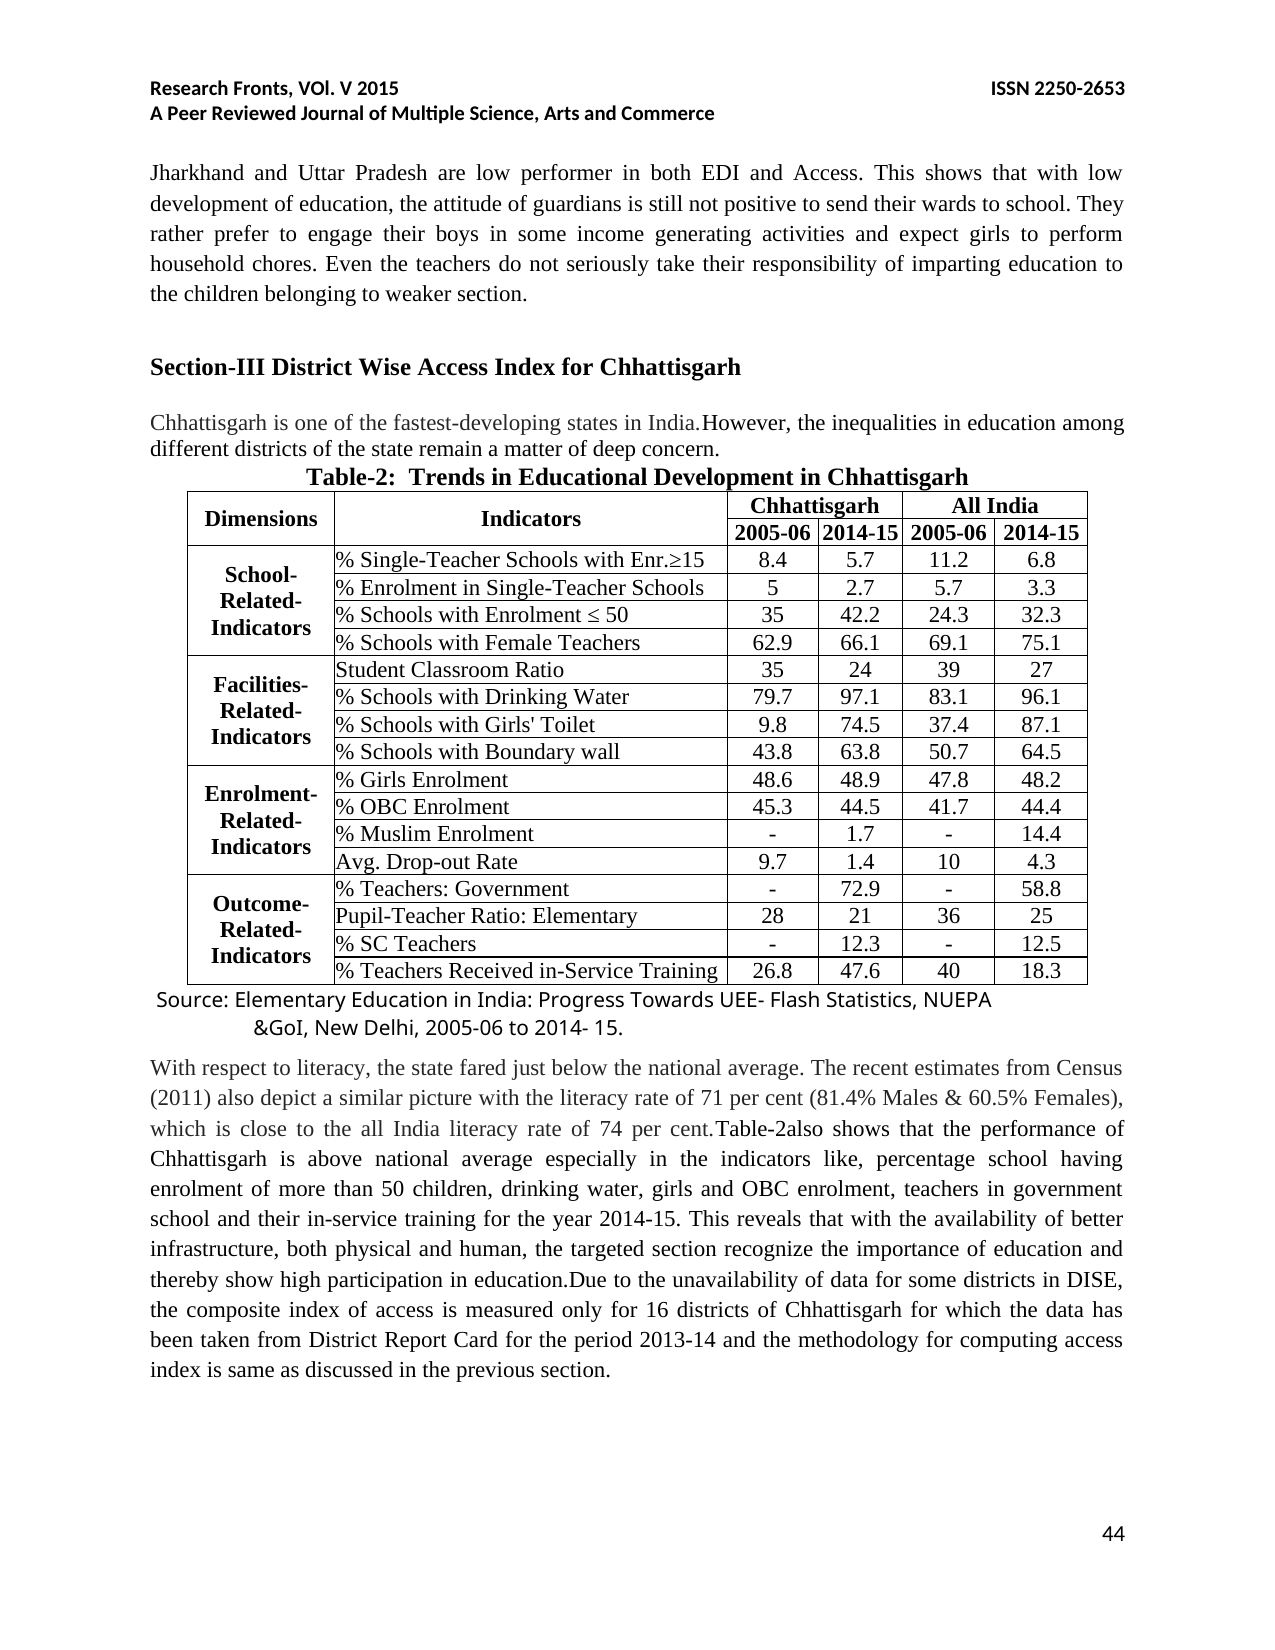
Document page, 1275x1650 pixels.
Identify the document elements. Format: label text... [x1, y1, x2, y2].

table_cell 45.3 [728, 793, 818, 819]
table_cell 24.3 [903, 601, 994, 628]
table_cell % Teachers Received in-Service Training [335, 958, 727, 984]
table_cell 3.3 [995, 574, 1087, 600]
table_cell % Enrolment in Single-Teacher Schools [335, 574, 727, 600]
table_cell - [903, 820, 994, 847]
table_cell 5.7 [819, 546, 902, 573]
table_cell - [728, 930, 818, 956]
table_cell - [903, 930, 994, 956]
table_cell 5.7 [903, 574, 994, 600]
table_cell - [728, 820, 818, 847]
table_cell 12.3 [819, 930, 902, 956]
table_cell 2005-06 [728, 519, 818, 545]
table_cell 63.8 [819, 738, 902, 764]
table_cell 2.7 [819, 574, 902, 600]
table_cell 8.4 [728, 546, 818, 573]
text With respect to literacy, the state fared just below the national average. The recent estimates from Census (2011) also depict a similar picture with the literacy rate of 71 per cent (81.4% Males & 60.5% Females), which is close to the all India literacy rate of 74 per cent.Table-2also shows that the performance of Chhattisgarh is above national average especially in the indicators like, percentage school having enrolment of more than 50 children, drinking water, girls and OBC enrolment, teachers in government school and their in-service training for the year 2014-15. This reveals that with the availability of better infrastructure, both physical and human, the targeted section recognize the importance of education and thereby show high participation in education.Due to the unavailability of data for some districts in DISE, the composite index of access is measured only for 16 districts of Chhattisgarh for which the data has been taken from District Report Card for the period 2013-14 and the methodology for computing access index is same as discussed in the previous section. [150, 1054, 1125, 1383]
table_cell % SC Teachers [335, 930, 727, 956]
text Source: Elementary Education in India: Progress Towards UEE- Flash Statistics, NUEPA &GoI, New Delhi, 2005-06 to 2014- 15. [150, 985, 1022, 1042]
table_cell 9.7 [728, 848, 818, 874]
text Table-2: Trends in Educational Development in Chhattisgarh [150, 462, 1125, 491]
table_cell 14.4 [995, 820, 1087, 847]
table_cell % Schools with Boundary wall [335, 738, 727, 764]
table_cell 83.1 [903, 684, 994, 710]
table_cell 6.8 [995, 546, 1087, 573]
table_cell 58.8 [995, 875, 1087, 902]
table_cell 79.7 [728, 684, 818, 710]
table_cell 9.8 [728, 711, 818, 737]
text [150, 159, 1125, 307]
table_cell 44.4 [995, 793, 1087, 819]
table_cell 39 [903, 656, 994, 682]
table_cell 41.7 [903, 793, 994, 819]
table_cell 50.7 [903, 738, 994, 764]
table_cell % Single-Teacher Schools with Enr.≥15 [335, 546, 727, 573]
table_cell 26.8 [728, 958, 818, 984]
table_cell 74.5 [819, 711, 902, 737]
table_cell - [728, 875, 818, 902]
table_cell 27 [995, 656, 1087, 682]
table_cell 35 [728, 656, 818, 682]
table_header Dimensions [188, 492, 334, 545]
table_cell 69.1 [903, 629, 994, 655]
table_cell 48.2 [995, 766, 1087, 792]
table_header All India [903, 492, 1087, 518]
table_cell % Schools with Enrolment ≤ 50 [335, 601, 727, 628]
table_cell % Schools with Girls' Toilet [335, 711, 727, 737]
table_cell 25 [995, 903, 1087, 929]
table_cell 36 [903, 903, 994, 929]
table_cell Facilities-Related-Indicators [188, 656, 334, 764]
table_cell 1.4 [819, 848, 902, 874]
table_cell 43.8 [728, 738, 818, 764]
table_cell 12.5 [995, 930, 1087, 956]
table_cell 66.1 [819, 629, 902, 655]
table_cell 18.3 [995, 958, 1087, 984]
table_cell 10 [903, 848, 994, 874]
table_cell 5 [728, 574, 818, 600]
table_cell Pupil-Teacher Ratio: Elementary [335, 903, 727, 929]
table_cell - [903, 875, 994, 902]
table_cell School-Related-Indicators [188, 546, 334, 655]
table_cell 42.2 [819, 601, 902, 628]
table_cell 75.1 [995, 629, 1087, 655]
table_cell % Schools with Drinking Water [335, 684, 727, 710]
table_cell % Schools with Female Teachers [335, 629, 727, 655]
table_header Chhattisgarh [728, 492, 902, 518]
text Chhattisgarh is one of the fastest-developing states in India.However, the inequalities in education among different districts of the state remain a matter of deep concern. [150, 409, 1125, 462]
table_cell 64.5 [995, 738, 1087, 764]
table_cell Avg. Drop-out Rate [335, 848, 727, 874]
table_cell 2014-15 [995, 519, 1087, 545]
table_cell 47.6 [819, 958, 902, 984]
table_cell 97.1 [819, 684, 902, 710]
table_cell 47.8 [903, 766, 994, 792]
table_cell 4.3 [995, 848, 1087, 874]
table_cell % Muslim Enrolment [335, 820, 727, 847]
table_cell 40 [903, 958, 994, 984]
table_cell 1.7 [819, 820, 902, 847]
table_cell 28 [728, 903, 818, 929]
table_cell % Teachers: Government [335, 875, 727, 902]
table_cell Enrolment-Related-Indicators [188, 766, 334, 874]
table_cell 37.4 [903, 711, 994, 737]
table_cell 44.5 [819, 793, 902, 819]
table_cell 96.1 [995, 684, 1087, 710]
table_cell Student Classroom Ratio [335, 656, 727, 682]
table_cell 87.1 [995, 711, 1087, 737]
table_cell 72.9 [819, 875, 902, 902]
table_cell % Girls Enrolment [335, 766, 727, 792]
table_cell % OBC Enrolment [335, 793, 727, 819]
table_cell 35 [728, 601, 818, 628]
table_cell 21 [819, 903, 902, 929]
table_cell 48.9 [819, 766, 902, 792]
table_cell 2014-15 [819, 519, 902, 545]
table_cell 62.9 [728, 629, 818, 655]
table_cell 48.6 [728, 766, 818, 792]
table_cell Outcome-Related-Indicators [188, 875, 334, 984]
table_cell 11.2 [903, 546, 994, 573]
text Section-III District Wise Access Index for Chhattisgarh [150, 352, 1125, 380]
table_cell 32.3 [995, 601, 1087, 628]
table_header Indicators [335, 492, 727, 545]
table_cell 2005-06 [903, 519, 994, 545]
table_cell 24 [819, 656, 902, 682]
